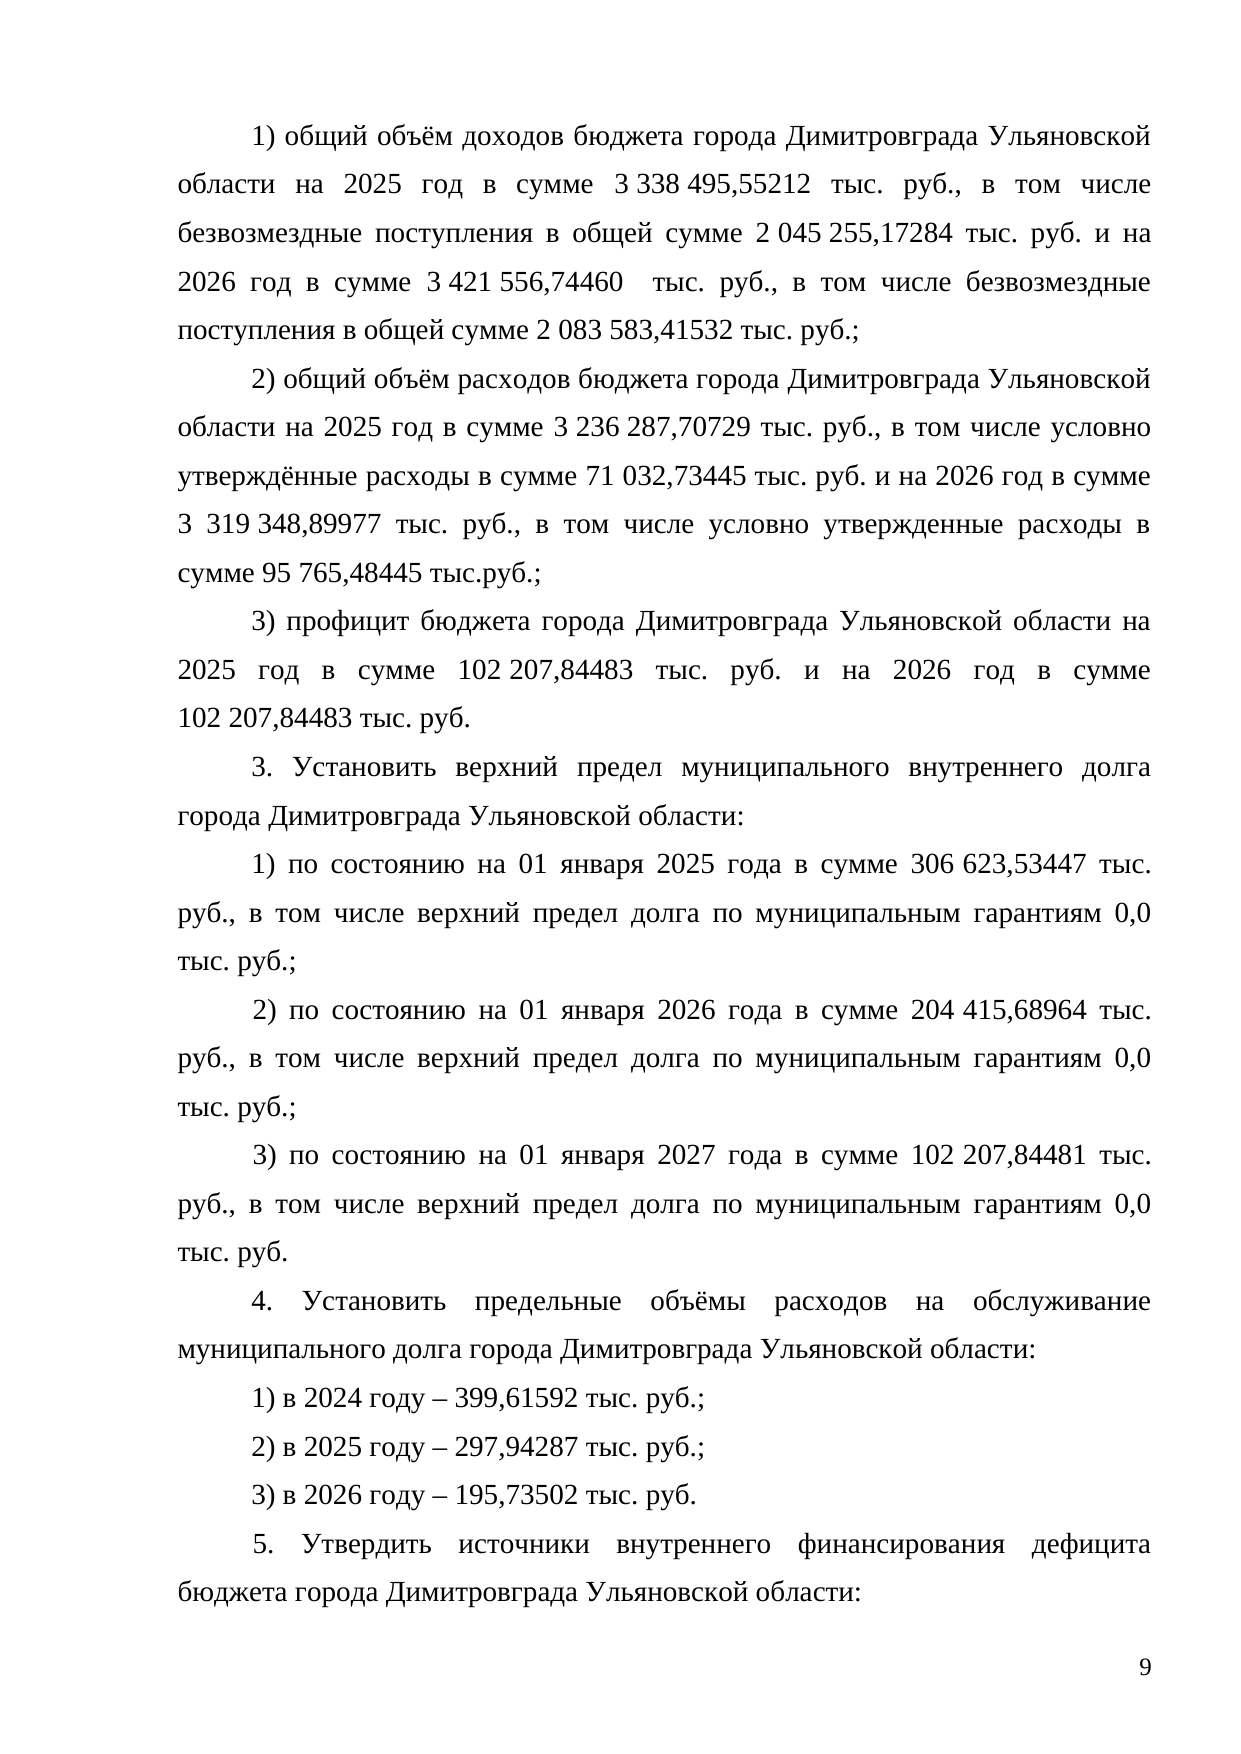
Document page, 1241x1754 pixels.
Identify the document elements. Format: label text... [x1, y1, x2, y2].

text 3) профицит бюджета города Димитровграда Ульяновской области на 2025 год в сумме 102 207,84483 тыс. руб. и на 2026 год в сумме 102 207,84483 тыс. руб. [177, 603, 1152, 734]
text 1) по состоянию на 01 января 2025 года в сумме 306 623,53447 тыс. руб., в том числе верхний предел долга по муниципальным гарантиям 0,0 тыс. руб.; [177, 846, 1152, 977]
text 1) в 2024 году – 399,61592 тыс. руб.; [177, 1380, 1152, 1414]
text 3. Установить верхний предел муниципального внутреннего долга города Димитровграда Ульяновской области: [177, 749, 1152, 831]
text 3) по состоянию на 01 января 2027 года в сумме 102 207,84481 тыс. руб., в том числе верхний предел долга по муниципальным гарантиям 0,0 тыс. руб. [177, 1137, 1152, 1268]
text 2) в 2025 году – 297,94287 тыс. руб.; [177, 1429, 1152, 1462]
text 2) общий объём расходов бюджета города Димитровграда Ульяновской области на 2025 год в сумме 3 236 287,70729 тыс. руб., в том числе условно утверждённые расходы в сумме 71 032,73445 тыс. руб. и на 2026 год в сумме 3 319 348,89977 тыс. руб., в том числе условно утвержденные расходы в сумме 95 765,48445 тыс.руб.; [177, 361, 1152, 588]
text 1) общий объём доходов бюджета города Димитровграда Ульяновской области на 2025 год в сумме 3 338 495,55212 тыс. руб., в том числе безвозмездные поступления в общей сумме 2 045 255,17284 тыс. руб. и на 2026 год в сумме 3 421 556,74460 тыс. руб., в том числе безвозмездные поступления в общей сумме 2 083 583,41532 тыс. руб.; [177, 118, 1152, 346]
text 3) в 2026 году – 195,73502 тыс. руб. [177, 1477, 1152, 1511]
text 5. Утвердить источники внутреннего финансирования дефицита бюджета города Димитровграда Ульяновской области: [177, 1526, 1152, 1608]
text 2) по состоянию на 01 января 2026 года в сумме 204 415,68964 тыс. руб., в том числе верхний предел долга по муниципальным гарантиям 0,0 тыс. руб.; [177, 992, 1152, 1122]
text 4. Установить предельные объёмы расходов на обслуживание муниципального долга города Димитровграда Ульяновской области: [177, 1283, 1152, 1365]
